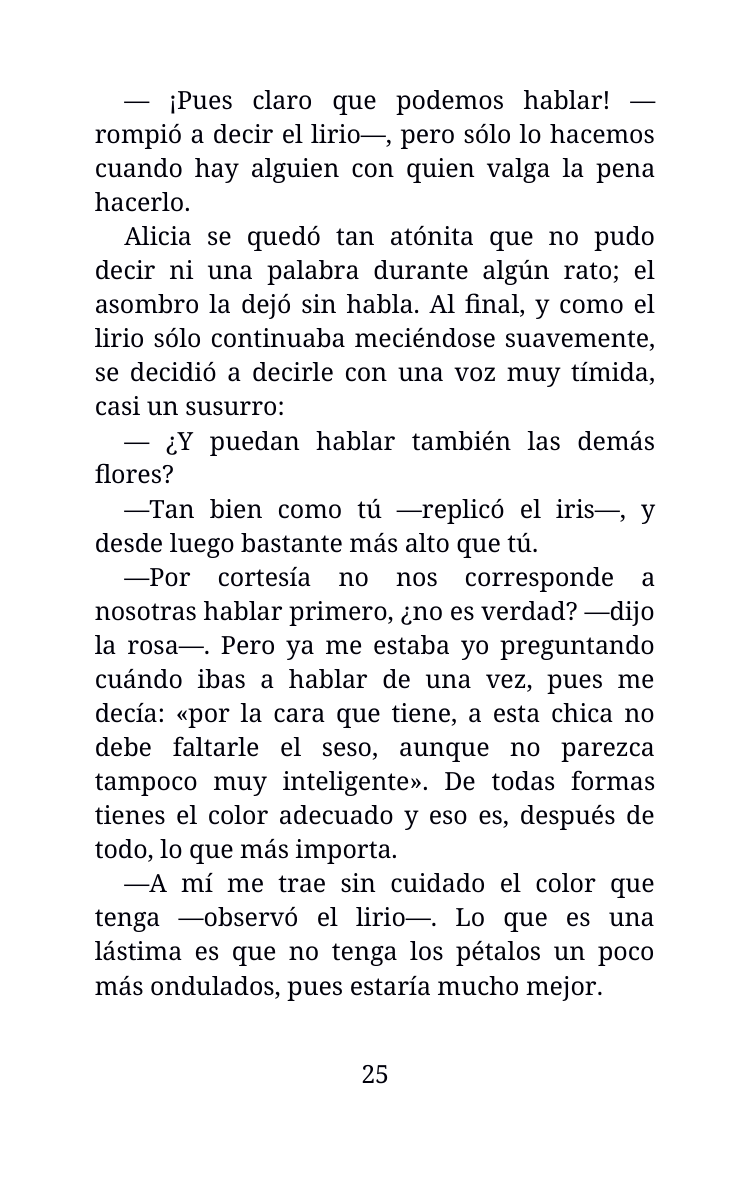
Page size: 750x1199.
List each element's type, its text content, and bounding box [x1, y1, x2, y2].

text — ¿Y puedan hablar también las demás flores? [94, 423, 656, 491]
text —Tan bien como tú —replicó el iris—, y desde luego bastante más alto que tú. [94, 491, 656, 559]
text —Por cortesía no nos corresponde a nosotras hablar primero, ¿no es verdad? —dijo la rosa—. Pero ya me estaba yo preguntando cuándo ibas a hablar de una vez, pues me decía: «por la cara que tiene, a esta chica no debe faltarle el seso, aunque no parezca tampoco muy inteligente». De todas formas tienes el color adecuado y eso es, después de todo, lo que más importa. [94, 559, 656, 866]
text —A mí me trae sin cuidado el color que tenga —observó el lirio—. Lo que es una lástima es que no tenga los pétalos un poco más ondulados, pues estaría mucho mejor. [94, 866, 656, 1002]
text — ¡Pues claro que podemos hablar! —rompió a decir el lirio—, pero sólo lo hacemos cuando hay alguien con quien valga la pena hacerlo. [94, 82, 656, 219]
text Alicia se quedó tan atónita que no pudo decir ni una palabra durante algún rato; el asombro la dejó sin habla. Al final, y como el lirio sólo continuaba meciéndose suavemente, se decidió a decirle con una voz muy tímida, casi un susurro: [94, 219, 656, 423]
